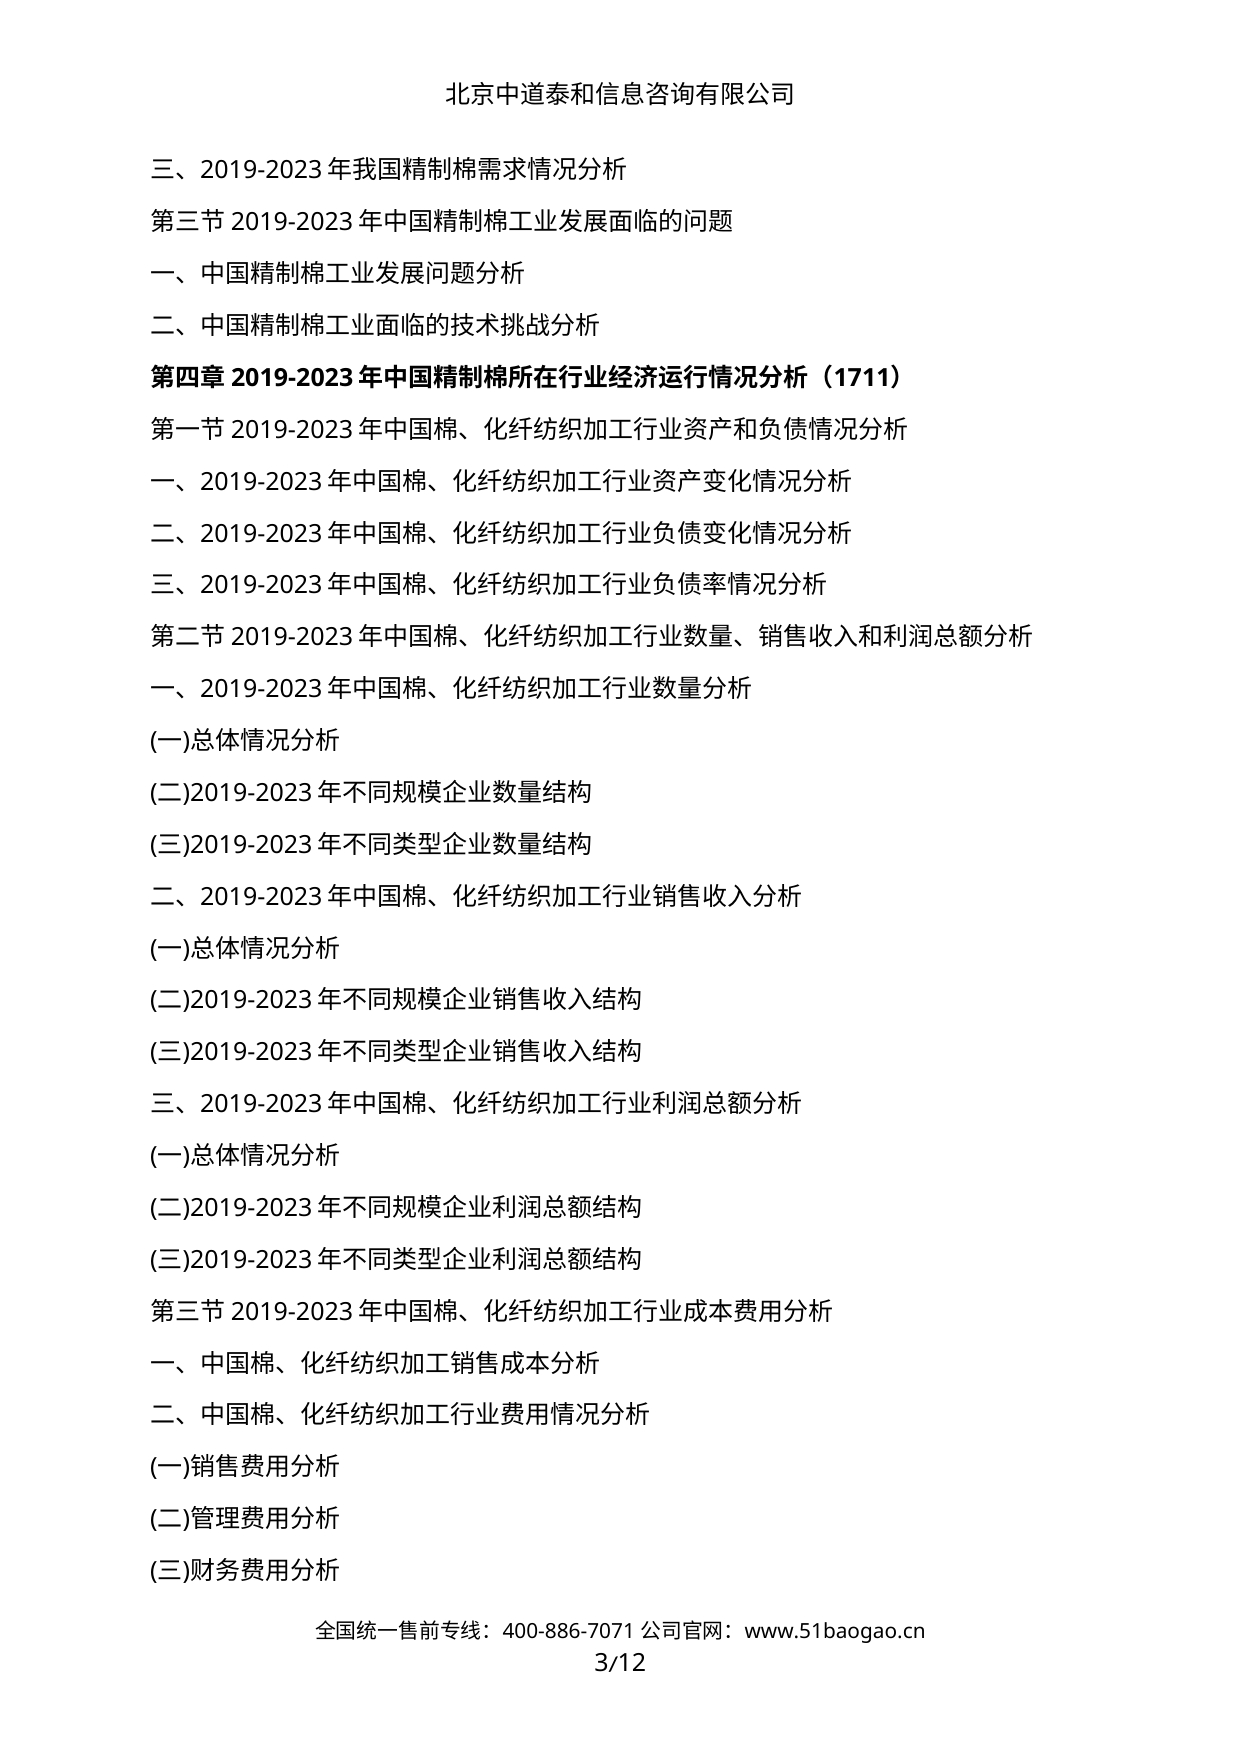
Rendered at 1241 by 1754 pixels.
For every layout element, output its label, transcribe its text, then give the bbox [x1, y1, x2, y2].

text (三)2019-2023年不同类型企业销售收入结构 [150, 1032, 1090, 1068]
text 二、2019-2023年中国棉、化纤纺织加工行业负债变化情况分析 [150, 513, 1090, 549]
text 第三节 2019-2023年中国棉、化纤纺织加工行业成本费用分析 [150, 1291, 1090, 1327]
text 第二节 2019-2023年中国棉、化纤纺织加工行业数量、销售收入和利润总额分析 [150, 617, 1090, 653]
text 一、2019-2023年中国棉、化纤纺织加工行业资产变化情况分析 [150, 461, 1090, 497]
text (二)2019-2023年不同规模企业销售收入结构 [150, 980, 1090, 1016]
text (三)财务费用分析 [150, 1551, 1090, 1587]
text 三、2019-2023年我国精制棉需求情况分析 [150, 150, 1090, 186]
text (一)总体情况分析 [150, 1136, 1090, 1172]
text 一、中国精制棉工业发展问题分析 [150, 254, 1090, 290]
text (一)总体情况分析 [150, 928, 1090, 964]
text 第四章 2019-2023年中国精制棉所在行业经济运行情况分析（1711） [150, 357, 1090, 394]
text (二)2019-2023年不同规模企业数量结构 [150, 772, 1090, 809]
text 二、中国精制棉工业面临的技术挑战分析 [150, 306, 1090, 342]
text 第三节 2019-2023年中国精制棉工业发展面临的问题 [150, 202, 1090, 238]
text 一、2019-2023年中国棉、化纤纺织加工行业数量分析 [150, 669, 1090, 705]
text (二)管理费用分析 [150, 1499, 1090, 1535]
text 三、2019-2023年中国棉、化纤纺织加工行业利润总额分析 [150, 1084, 1090, 1120]
text (三)2019-2023年不同类型企业数量结构 [150, 824, 1090, 861]
text (一)销售费用分析 [150, 1447, 1090, 1483]
text 二、2019-2023年中国棉、化纤纺织加工行业销售收入分析 [150, 876, 1090, 912]
text 一、中国棉、化纤纺织加工销售成本分析 [150, 1343, 1090, 1379]
text (二)2019-2023年不同规模企业利润总额结构 [150, 1187, 1090, 1224]
text 三、2019-2023年中国棉、化纤纺织加工行业负债率情况分析 [150, 565, 1090, 601]
text 第一节 2019-2023年中国棉、化纤纺织加工行业资产和负债情况分析 [150, 409, 1090, 446]
text (三)2019-2023年不同类型企业利润总额结构 [150, 1239, 1090, 1276]
text (一)总体情况分析 [150, 721, 1090, 757]
text 二、中国棉、化纤纺织加工行业费用情况分析 [150, 1395, 1090, 1431]
